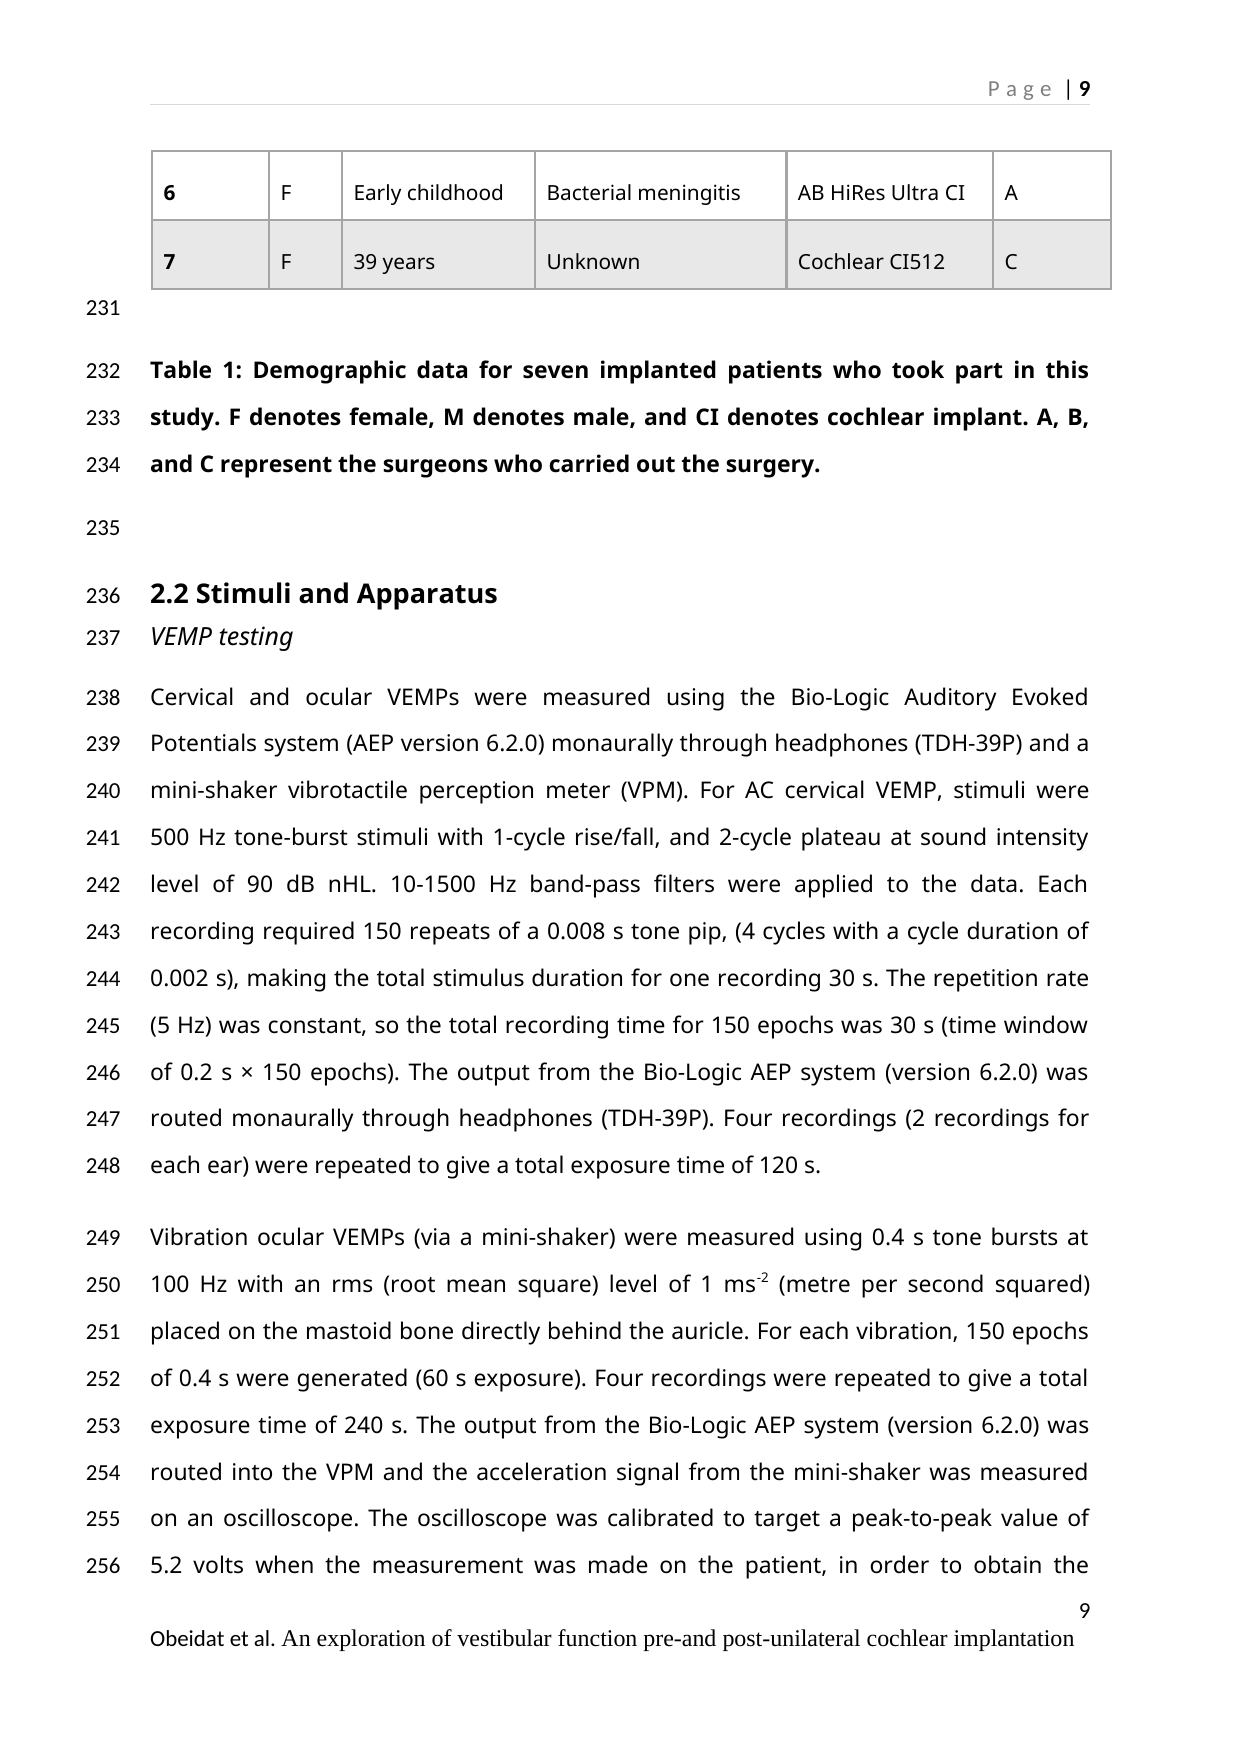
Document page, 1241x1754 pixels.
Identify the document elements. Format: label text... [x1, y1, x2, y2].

subtitle 2.2 Stimuli and Apparatus [150, 575, 1090, 612]
table_cell 7 [153, 221, 268, 288]
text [150, 1221, 1090, 1581]
table_cell A [994, 152, 1110, 219]
text Table 1: Demographic data for seven implanted patients who took part in this study. F denotes female, M denotes male, and CI denotes cochlear implant. A, B, and C represent the surgeons who carried out the surgery. [150, 354, 1090, 479]
table_cell AB HiRes Ultra CI [788, 152, 992, 219]
table_cell Unknown [536, 221, 785, 288]
table_cell Cochlear CI512 [788, 221, 992, 288]
table_cell Bacterial meningitis [536, 152, 785, 219]
table_cell 6 [153, 152, 268, 219]
table_cell F [270, 221, 341, 288]
table_cell F [270, 152, 341, 219]
table_cell C [994, 221, 1110, 288]
table_cell 39 years [343, 221, 534, 288]
subtitle VEMP testing [150, 619, 1090, 653]
table_cell Early childhood [343, 152, 534, 219]
text Cervical and ocular VEMPs were measured using the Bio-Logic Auditory Evoked Potentials system (AEP version 6.2.0) monaurally through headphones (TDH-39P) and a mini-shaker vibrotactile perception meter (VPM). For AC cervical VEMP, stimuli were 500 Hz tone-burst stimuli with 1-cycle rise/fall, and 2-cycle plateau at sound intensity level of 90 dB nHL. 10-1500 Hz band-pass filters were applied to the data. Each recording required 150 repeats of a 0.008 s tone pip, (4 cycles with a cycle duration of 0.002 s), making the total stimulus duration for one recording 30 s. The repetition rate (5 Hz) was constant, so the total recording time for 150 epochs was 30 s (time window of 0.2 s × 150 epochs). The output from the Bio-Logic AEP system (version 6.2.0) was routed monaurally through headphones (TDH-39P). Four recordings (2 recordings for each ear) were repeated to give a total exposure time of 120 s. [150, 681, 1090, 1181]
